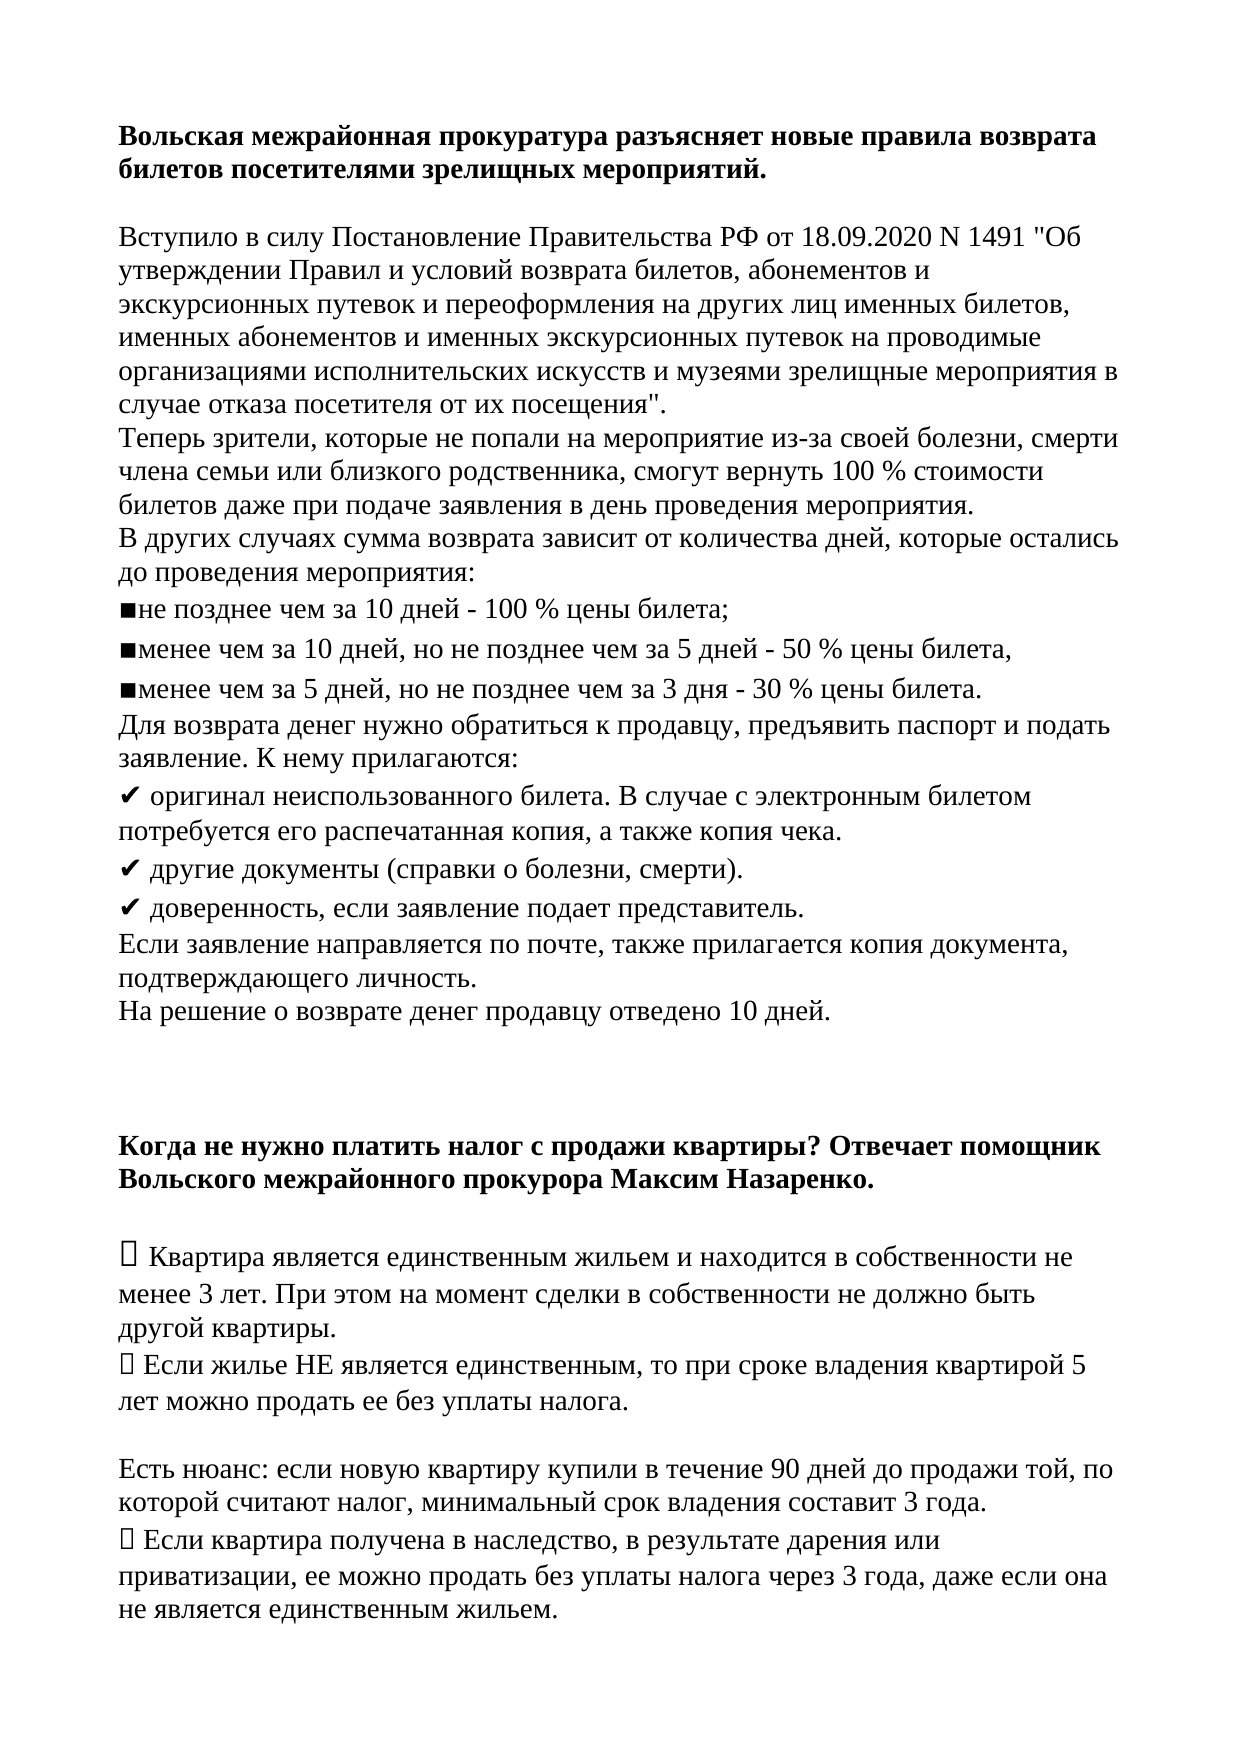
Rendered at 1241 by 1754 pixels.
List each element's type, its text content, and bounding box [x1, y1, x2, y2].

text 📌 Если жилье НЕ является единственным, то при сроке владения квартирой 5 лет можно продать ее без уплаты налога. [118, 1344, 1122, 1417]
text ▪️не позднее чем за 10 дней - 100 % цены билета; [118, 588, 1122, 627]
text ▪️менее чем за 10 дней, но не позднее чем за 5 дней - 50 % цены билета, [118, 627, 1122, 667]
text 📌 Если квартира получена в наследство, в результате дарения или приватизации, ее можно продать без уплаты налога через 3 года, даже если она не является единственным жильем. [118, 1518, 1122, 1625]
text Есть нюанс: если новую квартиру купили в течение 90 дней до продажи той, по которой считают налог, минимальный срок владения составит 3 года. [118, 1451, 1122, 1518]
text Вольская межрайонная прокуратура разъясняет новые правила возврата билетов посетителями зрелищных мероприятий. [118, 118, 1122, 185]
text На решение о возврате денег продавцу отведено 10 дней. [118, 993, 1122, 1027]
text Когда не нужно платить налог с продажи квартиры? Отвечает помощник Вольского межрайонного прокурора Максим Назаренко. [118, 1128, 1122, 1195]
text ✔️ оригинал неиспользованного билета. В случае с электронным билетом потребуется его распечатанная копия, а также копия чека. [118, 774, 1122, 847]
text Для возврата денег нужно обратиться к продавцу, предъявить паспорт и подать заявление. К нему прилагаются: [118, 707, 1122, 774]
text ▪️менее чем за 5 дней, но не позднее чем за 3 дня - 30 % цены билета. [118, 667, 1122, 707]
text ✔️ доверенность, если заявление подает представитель. [118, 887, 1122, 926]
text Если заявление направляется по почте, также прилагается копия документа, подтверждающего личность. [118, 926, 1122, 993]
text ✔️ другие документы (справки о болезни, смерти). [118, 847, 1122, 887]
text Вступило в силу Постановление Правительства РФ от 18.09.2020 N 1491 "Об утверждении Правил и условий возврата билетов, абонементов и экскурсионных путевок и переоформления на других лиц именных билетов, именных абонементов и именных экскурсионных путевок на проводимые организациями исполнительских искусств и музеями зрелищные мероприятия в случае отказа посетителя от их посещения". [118, 219, 1122, 420]
text 📌 Квартира является единственным жильем и находится в собственности не менее 3 лет. При этом на момент сделки в собственности не должно быть другой квартиры. [118, 1228, 1122, 1344]
text Теперь зрители, которые не попали на мероприятие из-за своей болезни, смерти члена семьи или близкого родственника, смогут вернуть 100 % стоимости билетов даже при подаче заявления в день проведения мероприятия. [118, 420, 1122, 521]
text В других случаях сумма возврата зависит от количества дней, которые остались до проведения мероприятия: [118, 521, 1122, 588]
